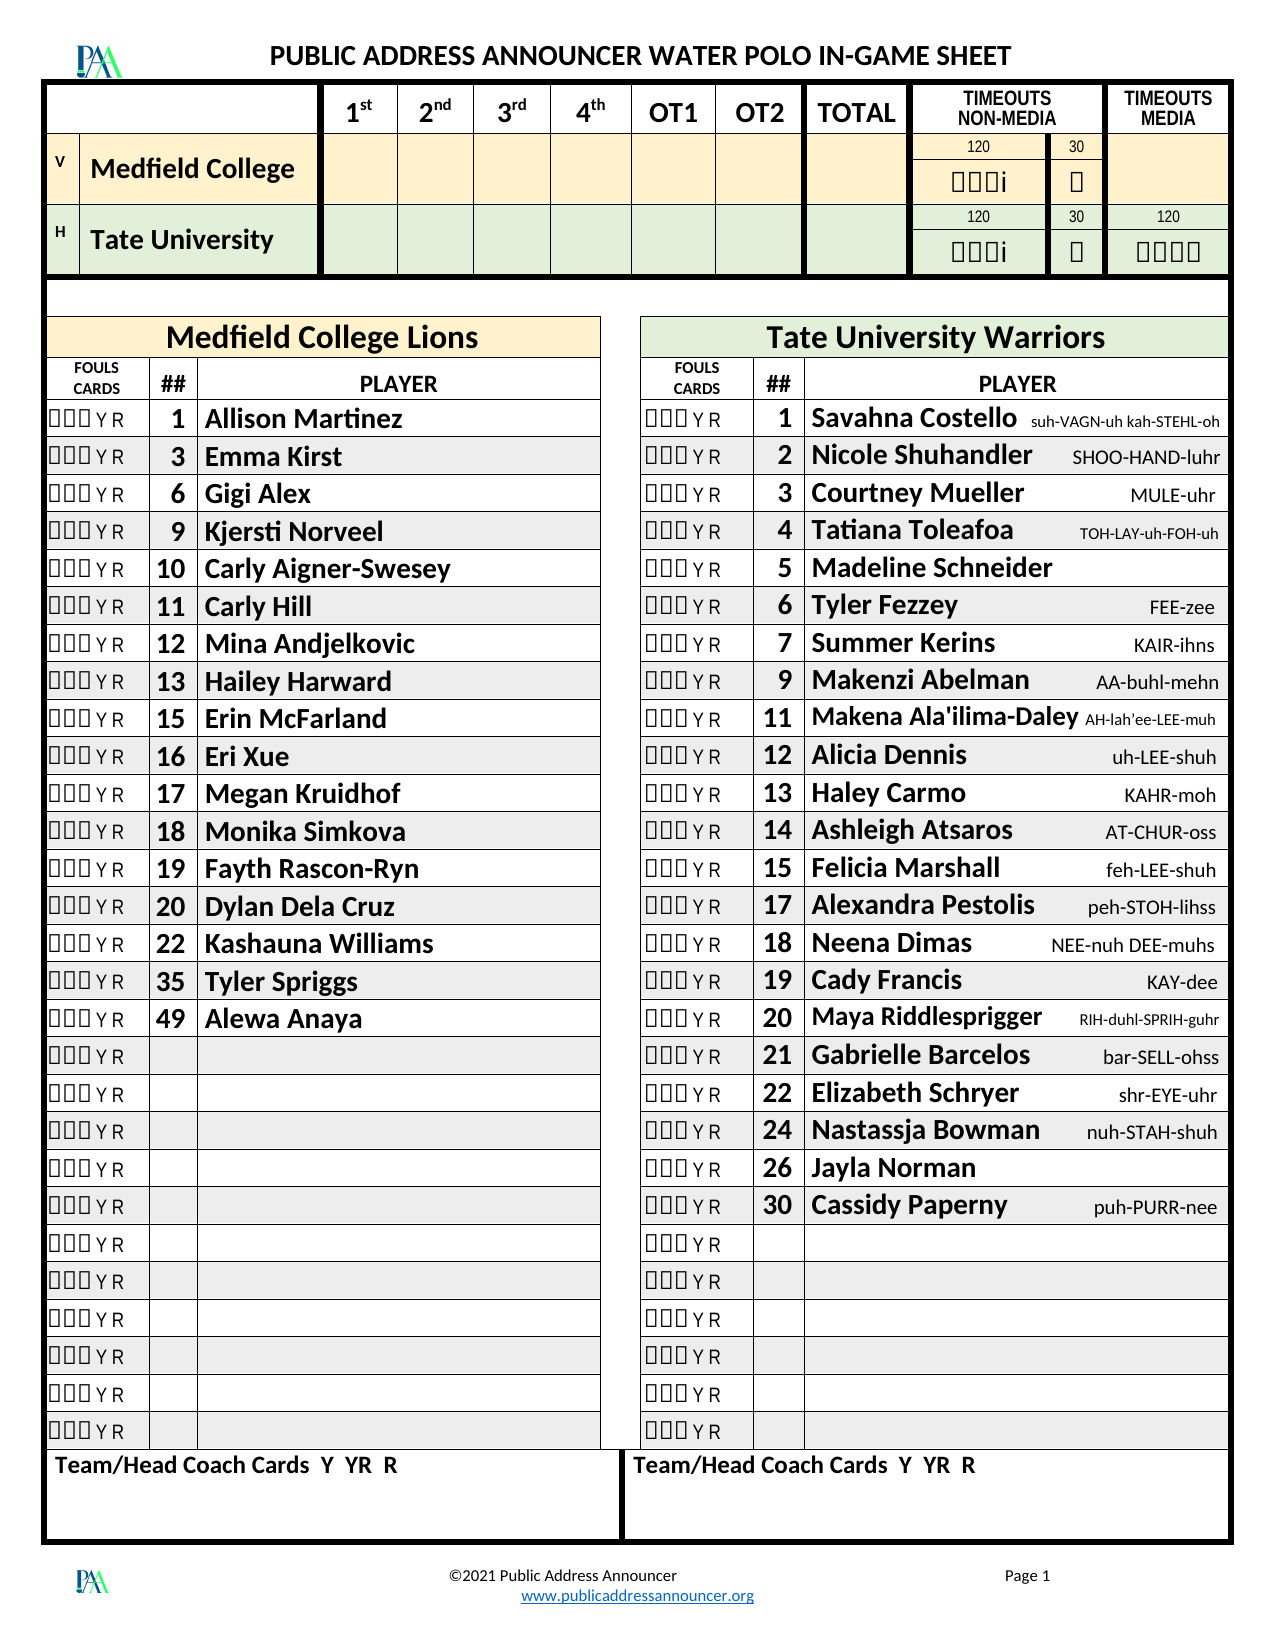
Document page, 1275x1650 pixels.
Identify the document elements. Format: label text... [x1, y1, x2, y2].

table_cell 24 [754, 1112, 804, 1148]
table_cell Hailey Harward [198, 662, 600, 698]
table_cell Kashauna Williams [198, 925, 600, 961]
table_cell  Y R [641, 850, 753, 886]
table_cell  Y R [47, 1150, 149, 1186]
table_cell Cady Francis KAY-dee [805, 962, 1228, 998]
table_cell  Y R [47, 1225, 149, 1261]
table_header TIMEOUTS MEDIA [1108, 85, 1228, 133]
table_cell [551, 205, 631, 274]
table_cell [754, 1262, 804, 1298]
table_cell [150, 1150, 197, 1186]
table_cell [198, 1187, 600, 1223]
table_cell  Y R [47, 512, 149, 548]
table_cell [150, 1412, 197, 1448]
table_cell Erin McFarland [198, 700, 600, 736]
table_cell 20 [754, 1000, 804, 1036]
table_cell [601, 999, 640, 1036]
table_cell [805, 1375, 1228, 1411]
table_cell [601, 624, 640, 661]
table_cell 6 [150, 475, 197, 511]
table_cell  Y R [47, 700, 149, 736]
table_cell 30 [1051, 205, 1102, 229]
picture [75, 37, 124, 79]
table_cell [601, 399, 640, 436]
table_cell [398, 205, 473, 274]
table_cell  Y R [47, 1375, 149, 1411]
table_cell [601, 1374, 640, 1411]
table_cell [198, 1225, 600, 1261]
table_header OT2 [716, 85, 801, 133]
table_cell 2 [754, 437, 804, 473]
table_cell Elizabeth Schryer shr-EYE-uhr [805, 1075, 1228, 1111]
table_cell [601, 586, 640, 623]
table_cell 16 [150, 737, 197, 773]
table_cell Megan Kruidhof [198, 775, 600, 811]
table_cell 12 [754, 737, 804, 773]
table_cell  Y R [641, 625, 753, 661]
table_cell PLAYER [198, 358, 600, 398]
table_cell 15 [754, 850, 804, 886]
table_cell  Y R [641, 550, 753, 586]
table_cell 17 [150, 775, 197, 811]
table_cell [150, 1337, 197, 1373]
picture [75, 1564, 110, 1599]
table_header TOTAL [807, 85, 906, 133]
table_cell [601, 1074, 640, 1111]
table_cell [601, 1299, 640, 1336]
table_cell 13 [754, 775, 804, 811]
table_cell  Y R [641, 1337, 753, 1373]
table_cell 9 [150, 512, 197, 548]
table_cell [805, 1262, 1228, 1298]
table_cell  Y R [641, 1150, 753, 1186]
table_cell 9 [754, 662, 804, 698]
table_cell Medfield College Lions [47, 317, 600, 357]
table_cell Haley Carmo KAHR-moh [805, 775, 1228, 811]
table_cell [150, 1112, 197, 1148]
table_cell [601, 474, 640, 511]
table_cell  Y R [641, 437, 753, 473]
table_cell  Y R [47, 775, 149, 811]
table_cell FOULS CARDS [641, 358, 753, 398]
table_cell [601, 924, 640, 961]
table_cell [601, 961, 640, 998]
table_cell  Y R [641, 1262, 753, 1298]
table_cell  Y R [47, 962, 149, 998]
table_header 2nd [398, 85, 473, 133]
table_cell [398, 134, 473, 203]
table_cell 19 [754, 962, 804, 998]
table_cell [807, 205, 906, 274]
table_cell Alexandra Pestolis peh-STOH-lihss [805, 887, 1228, 923]
table_cell PLAYER [805, 358, 1228, 398]
table_cell Alewa Anaya [198, 1000, 600, 1036]
table_cell H [47, 205, 79, 274]
table_cell Tatiana Toleafoa TOH-LAY-uh-FOH-uh [805, 512, 1228, 548]
table_cell  Y R [641, 925, 753, 961]
table_cell 3 [150, 437, 197, 473]
table_cell  Y R [47, 1075, 149, 1111]
table_cell  Y R [47, 1187, 149, 1223]
table_cell  Y R [47, 1000, 149, 1036]
table_cell 18 [150, 812, 197, 848]
table_cell Alicia Dennis uh-LEE-shuh [805, 737, 1228, 773]
table_cell V [47, 134, 79, 203]
table_cell [716, 205, 801, 274]
table_cell [601, 886, 640, 923]
table_cell  Y R [47, 587, 149, 623]
table_cell Tate University Warriors [641, 317, 1228, 357]
table_cell ## [150, 358, 197, 398]
table_cell Eri Xue [198, 737, 600, 773]
table_cell Jayla Norman [805, 1150, 1228, 1186]
table_cell [805, 1337, 1228, 1373]
table_cell 30 [754, 1187, 804, 1223]
table_cell Monika Simkova [198, 812, 600, 848]
table_cell 30 [1051, 134, 1102, 159]
table_cell 26 [754, 1150, 804, 1186]
table_cell Tate University [80, 205, 317, 274]
table_cell  Y R [47, 850, 149, 886]
table_cell [601, 1224, 640, 1261]
table_cell  Y R [641, 662, 753, 698]
table_header [47, 85, 317, 133]
table_cell [198, 1300, 600, 1336]
table_cell  [1051, 160, 1102, 203]
table_cell [632, 134, 715, 203]
table_cell  Y R [47, 550, 149, 586]
table_cell [198, 1375, 600, 1411]
table_cell [601, 1186, 640, 1223]
table_cell Team/Head Coach Cards Y YR R [625, 1450, 1228, 1538]
table_cell [601, 699, 640, 736]
table_cell [805, 1300, 1228, 1336]
table_cell  Y R [47, 1037, 149, 1073]
table_cell  Y R [641, 962, 753, 998]
table_cell 22 [150, 925, 197, 961]
table_cell 11 [150, 587, 197, 623]
table_cell  Y R [641, 587, 753, 623]
table_cell 11 [754, 700, 804, 736]
table_cell 15 [150, 700, 197, 736]
table_cell [324, 205, 397, 274]
table_cell  Y R [641, 475, 753, 511]
table_cell Dylan Dela Cruz [198, 887, 600, 923]
table_cell [150, 1262, 197, 1298]
table_cell  Y R [641, 775, 753, 811]
table_cell Ashleigh Atsaros AT-CHUR-oss [805, 812, 1228, 848]
table_cell  [1108, 230, 1228, 274]
table_header OT1 [632, 85, 715, 133]
table_cell [601, 1111, 640, 1148]
table_cell [150, 1300, 197, 1336]
table_cell  Y R [641, 512, 753, 548]
table_header 4th [551, 85, 631, 133]
table_cell [601, 736, 640, 773]
table_cell 12 [150, 625, 197, 661]
table_cell [601, 357, 640, 398]
table_cell [754, 1225, 804, 1261]
table_cell Medfield College [80, 134, 317, 203]
table_cell  Y R [641, 812, 753, 848]
table_cell 3 [754, 475, 804, 511]
table_cell  Y R [641, 1225, 753, 1261]
table_cell [601, 661, 640, 698]
table_cell [601, 511, 640, 548]
table_cell [198, 1150, 600, 1186]
table_cell [150, 1375, 197, 1411]
table_cell 120 [913, 205, 1045, 229]
table_cell 21 [754, 1037, 804, 1073]
table_cell 120 [913, 134, 1045, 159]
table_cell  Y R [641, 737, 753, 773]
table_cell  Y R [47, 625, 149, 661]
table_cell [754, 1375, 804, 1411]
table_cell [601, 1261, 640, 1298]
table_cell  Y R [47, 887, 149, 923]
table_cell Carly Aigner-Swesey [198, 550, 600, 586]
table_cell  Y R [47, 812, 149, 848]
table_cell [47, 280, 1228, 316]
table_cell Allison Martinez [198, 400, 600, 436]
table_cell [601, 1036, 640, 1073]
table_cell [1108, 134, 1228, 203]
table_cell [754, 1337, 804, 1373]
table_cell Gigi Alex [198, 475, 600, 511]
table_cell [551, 134, 631, 203]
table_cell  Y R [641, 700, 753, 736]
table_cell  Y R [641, 1412, 753, 1448]
table_cell  Y R [641, 1187, 753, 1223]
table_cell [474, 205, 550, 274]
table_cell [198, 1112, 600, 1148]
table_cell [716, 134, 801, 203]
table_cell Madeline Schneider [805, 550, 1228, 586]
table_cell  Y R [47, 737, 149, 773]
table_cell  [1051, 230, 1102, 274]
table_cell 13 [150, 662, 197, 698]
table_cell 35 [150, 962, 197, 998]
table_cell [601, 849, 640, 886]
table_cell 20 [150, 887, 197, 923]
table_cell  Y R [47, 475, 149, 511]
table_cell  Y R [47, 400, 149, 436]
table_cell 49 [150, 1000, 197, 1036]
table_cell Makenzi Abelman AA-buhl-mehn [805, 662, 1228, 698]
table_cell [150, 1037, 197, 1073]
table_cell 10 [150, 550, 197, 586]
table_header 3rd [474, 85, 550, 133]
table_cell  Y R [47, 1300, 149, 1336]
table_cell [754, 1300, 804, 1336]
table_cell  Y R [641, 1000, 753, 1036]
table_cell [150, 1225, 197, 1261]
table_cell 6 [754, 587, 804, 623]
table_cell [198, 1262, 600, 1298]
table_cell  Y R [47, 1112, 149, 1148]
table_cell FOULS CARDS [47, 358, 149, 398]
table_cell Savahna Costello suh-VAGN-uh kah-STEHL-oh [805, 400, 1228, 436]
table_cell  Y R [47, 925, 149, 961]
table_cell [601, 436, 640, 473]
table_cell  Y R [641, 887, 753, 923]
table_cell [198, 1412, 600, 1448]
table_cell [601, 1149, 640, 1186]
table_cell Nastassja Bowman nuh-STAH-shuh [805, 1112, 1228, 1148]
table_cell 4 [754, 512, 804, 548]
table_cell [805, 1225, 1228, 1261]
table_cell 22 [754, 1075, 804, 1111]
table_cell [601, 549, 640, 586]
table_cell Team/Head Coach Cards Y YR R [47, 1450, 619, 1538]
table_cell  Y R [641, 1375, 753, 1411]
table_cell  Y R [47, 662, 149, 698]
table_cell [807, 134, 906, 203]
table_cell [601, 774, 640, 811]
table_cell [150, 1187, 197, 1223]
table_cell i [913, 160, 1045, 203]
table_cell 17 [754, 887, 804, 923]
table_cell 1 [150, 400, 197, 436]
table_cell 1 [754, 400, 804, 436]
table_cell 14 [754, 812, 804, 848]
table_cell [601, 1411, 640, 1448]
table_cell ## [754, 358, 804, 398]
table_cell Fayth Rascon-Ryn [198, 850, 600, 886]
table_cell Tyler Spriggs [198, 962, 600, 998]
table_cell  Y R [47, 1337, 149, 1373]
table_cell Summer Kerins KAIR-ihns [805, 625, 1228, 661]
table_cell  Y R [641, 400, 753, 436]
table_cell Maya Riddlesprigger RIH-duhl-SPRIH-guhr [805, 1000, 1228, 1036]
table_cell [601, 811, 640, 848]
table_cell [754, 1412, 804, 1448]
table_cell Tyler Fezzey FEE-zee [805, 587, 1228, 623]
table_cell Emma Kirst [198, 437, 600, 473]
table_cell 120 [1108, 205, 1228, 229]
table_cell i [913, 230, 1045, 274]
table_cell [474, 134, 550, 203]
table_cell [198, 1337, 600, 1373]
table_cell  Y R [47, 1412, 149, 1448]
table_cell 18 [754, 925, 804, 961]
table_cell [198, 1075, 600, 1111]
table_cell 19 [150, 850, 197, 886]
table_cell  Y R [641, 1300, 753, 1336]
table_cell [805, 1412, 1228, 1448]
table_header TIMEOUTS NON-MEDIA [913, 85, 1102, 133]
table_cell  Y R [641, 1112, 753, 1148]
table_cell Neena Dimas NEE-nuh DEE-muhs [805, 925, 1228, 961]
table_cell 7 [754, 625, 804, 661]
table_cell Felicia Marshall feh-LEE-shuh [805, 850, 1228, 886]
table_cell [324, 134, 397, 203]
table_cell Courtney Mueller MULE-uhr [805, 475, 1228, 511]
table_cell  Y R [47, 1262, 149, 1298]
table_cell  Y R [641, 1037, 753, 1073]
table_cell Mina Andjelkovic [198, 625, 600, 661]
table_cell 5 [754, 550, 804, 586]
table_cell  Y R [47, 437, 149, 473]
table_cell Carly Hill [198, 587, 600, 623]
table_cell Kjersti Norveel [198, 512, 600, 548]
table_cell Nicole Shuhandler SHOO-HAND-luhr [805, 437, 1228, 473]
table_cell [601, 316, 640, 357]
table_cell Gabrielle Barcelos bar-SELL-ohss [805, 1037, 1228, 1073]
table_cell [632, 205, 715, 274]
table_cell  Y R [641, 1075, 753, 1111]
table_cell Makena Ala'ilima-Daley AH-lah’ee-LEE-muh [805, 700, 1228, 736]
table_cell [601, 1336, 640, 1373]
table_cell [150, 1075, 197, 1111]
table_header 1st [324, 85, 397, 133]
table_cell Cassidy Paperny puh-PURR-nee [805, 1187, 1228, 1223]
table_cell [198, 1037, 600, 1073]
